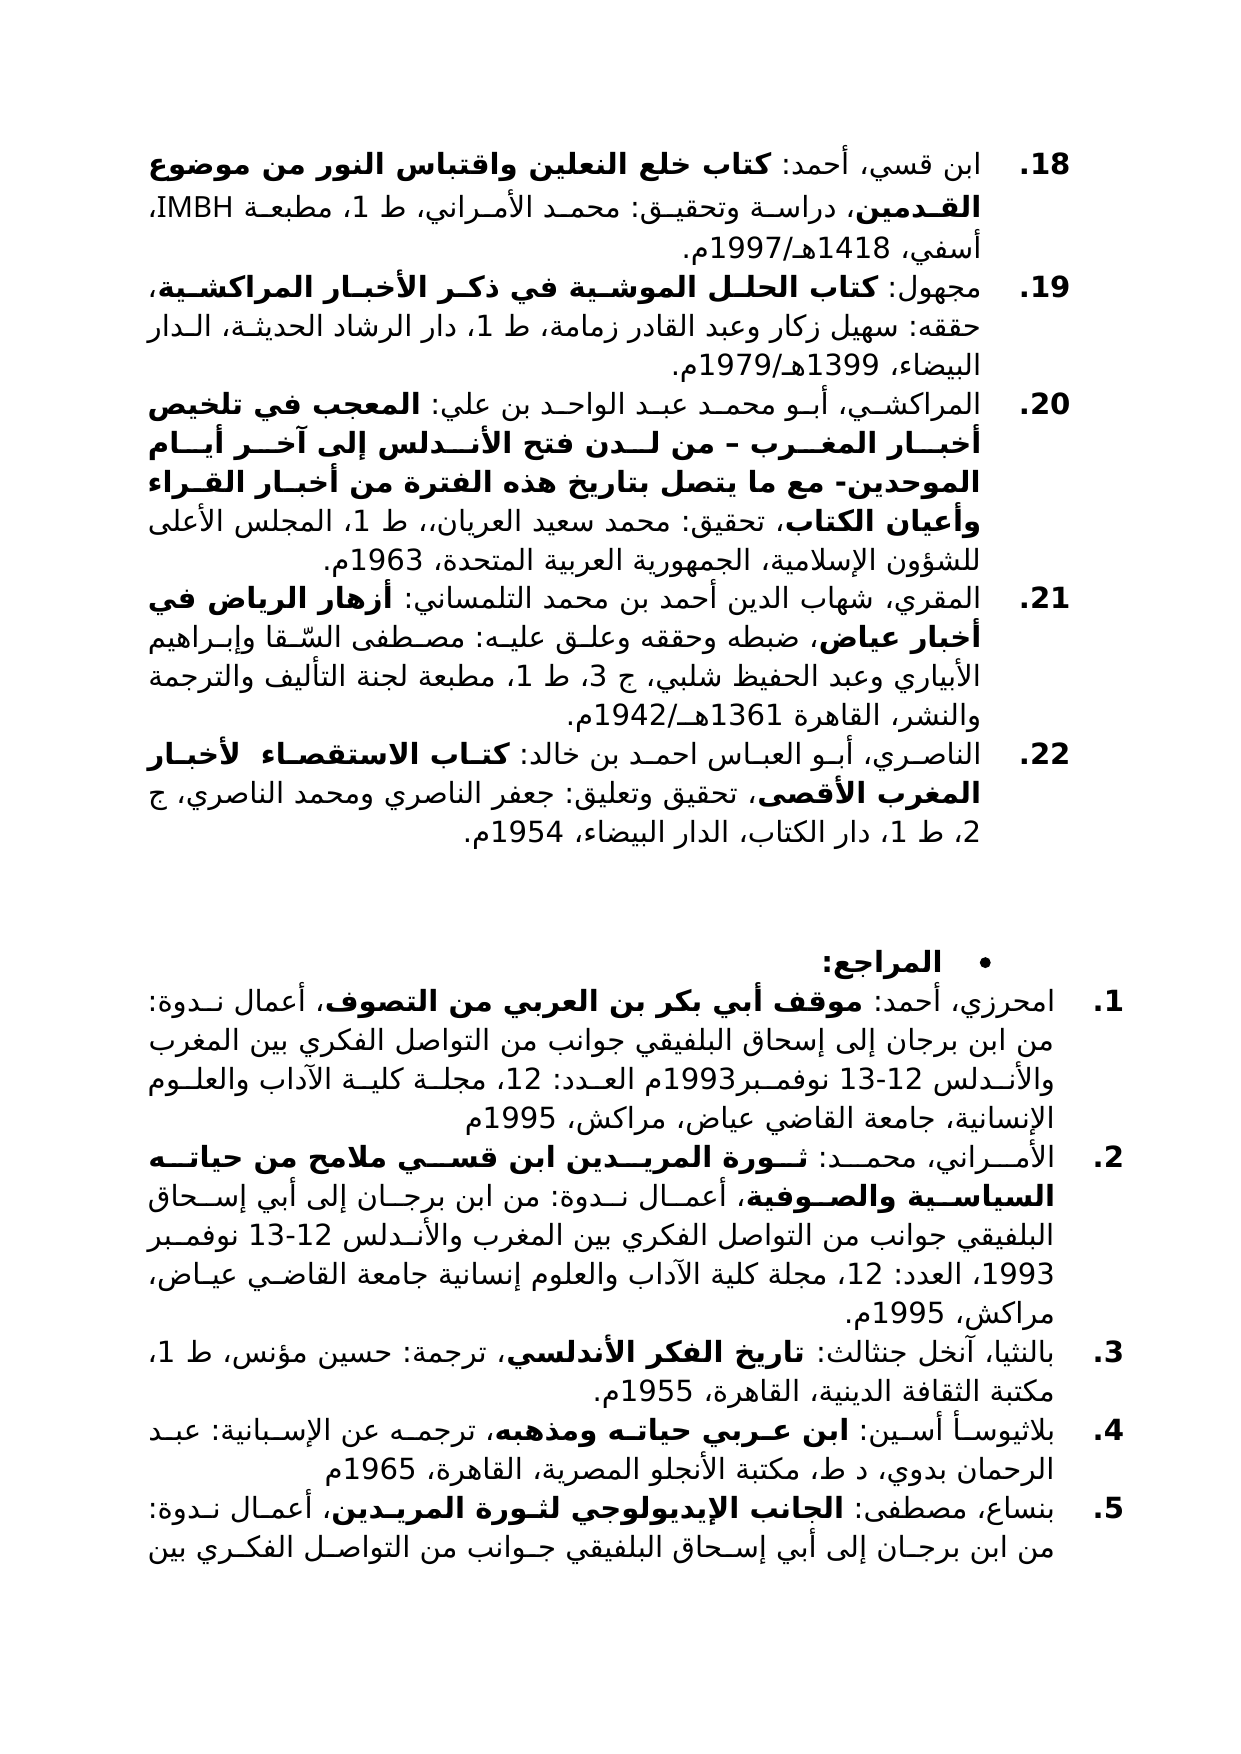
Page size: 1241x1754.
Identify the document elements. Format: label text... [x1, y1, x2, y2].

list ابن قسي، أحمد: كتاب خلع النعلين واقتباس النور من موضوع القدمين، دراسة وتحقيق: محمد الأمراني، ط 1، مطبعة IMBH، أسفي، 1418هـ/1997م. [148, 148, 1019, 265]
list بالنثيا، آنخل جنثالث: تاريخ الفكر الأندلسي، ترجمة: حسين مؤنس، ط 1، مكتبة الثقافة الدينية، القاهرة، 1955م. [148, 1335, 1093, 1408]
list الناصري، أبو العباس احمد بن خالد: كتاب الاستقصاء لأخبار المغرب الأقصى، تحقيق وتعليق: جعفر الناصري ومحمد الناصري، ج 2، ط 1، دار الكتاب، الدار البيضاء، 1954م. [148, 738, 1019, 849]
list المراجع: [148, 946, 980, 980]
list مجهول: كتاب الحلل الموشية في ذكر الأخبار المراكشية، حققه: سهيل زكار وعبد القادر زمامة، ط 1، دار الرشاد الحديثة، الدار البيضاء، 1399هـ/1979م. [148, 270, 1019, 382]
list المقري، شهاب الدين أحمد بن محمد التلمساني: أزهار الرياض في أخبار عياض، ضبطه وحققه وعلق عليه: مصطفى السّقا وإبراهيم الأبياري وعبد الحفيظ شلبي، ج 3، ط 1، مطبعة لجنة التأليف والترجمة والنشر، القاهرة 1361هــ/1942م. [148, 582, 1019, 733]
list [148, 1491, 1093, 1564]
list امحرزي، أحمد: موقف أبي بكر بن العربي من التصوف، أعمال ندوة: من ابن برجان إلى إسحاق البلفيقي جوانب من التواصل الفكري بين المغرب والأندلس 12-13 نوفمبر1993م العدد: 12، مجلة كلية الآداب والعلوم الإنسانية، جامعة القاضي عياض، مراكش، 1995م [148, 985, 1093, 1136]
list الأمراني، محمد: ثورة المريدين ابن قسي ملامح من حياته السياسية والصوفية، أعمال ندوة: من ابن برجان إلى أبي إسحاق البلفيقي جوانب من التواصل الفكري بين المغرب والأندلس 12-13 نوفمبر 1993، العدد: 12، مجلة كلية الآداب والعلوم إنسانية جامعة القاضي عياض، مراكش، 1995م. [148, 1141, 1093, 1330]
list بلاثيوسأ أسين: ابن عربي حياته ومذهبه، ترجمه عن الإسبانية: عبد الرحمان بدوي، د ط، مكتبة الأنجلو المصرية، القاهرة، 1965م [148, 1413, 1093, 1486]
list المراكشي، أبو محمد عبد الواحد بن علي: المعجب في تلخيص أخبار المغرب – من لدن فتح الأندلس إلى آخر أيام الموحدين- مع ما يتصل بتاريخ هذه الفترة من أخبار القراء وأعيان الكتاب، تحقيق: محمد سعيد العريان،، ط 1، المجلس الأعلى للشؤون الإسلامية، الجمهورية العربية المتحدة، 1963م. [148, 387, 1019, 577]
